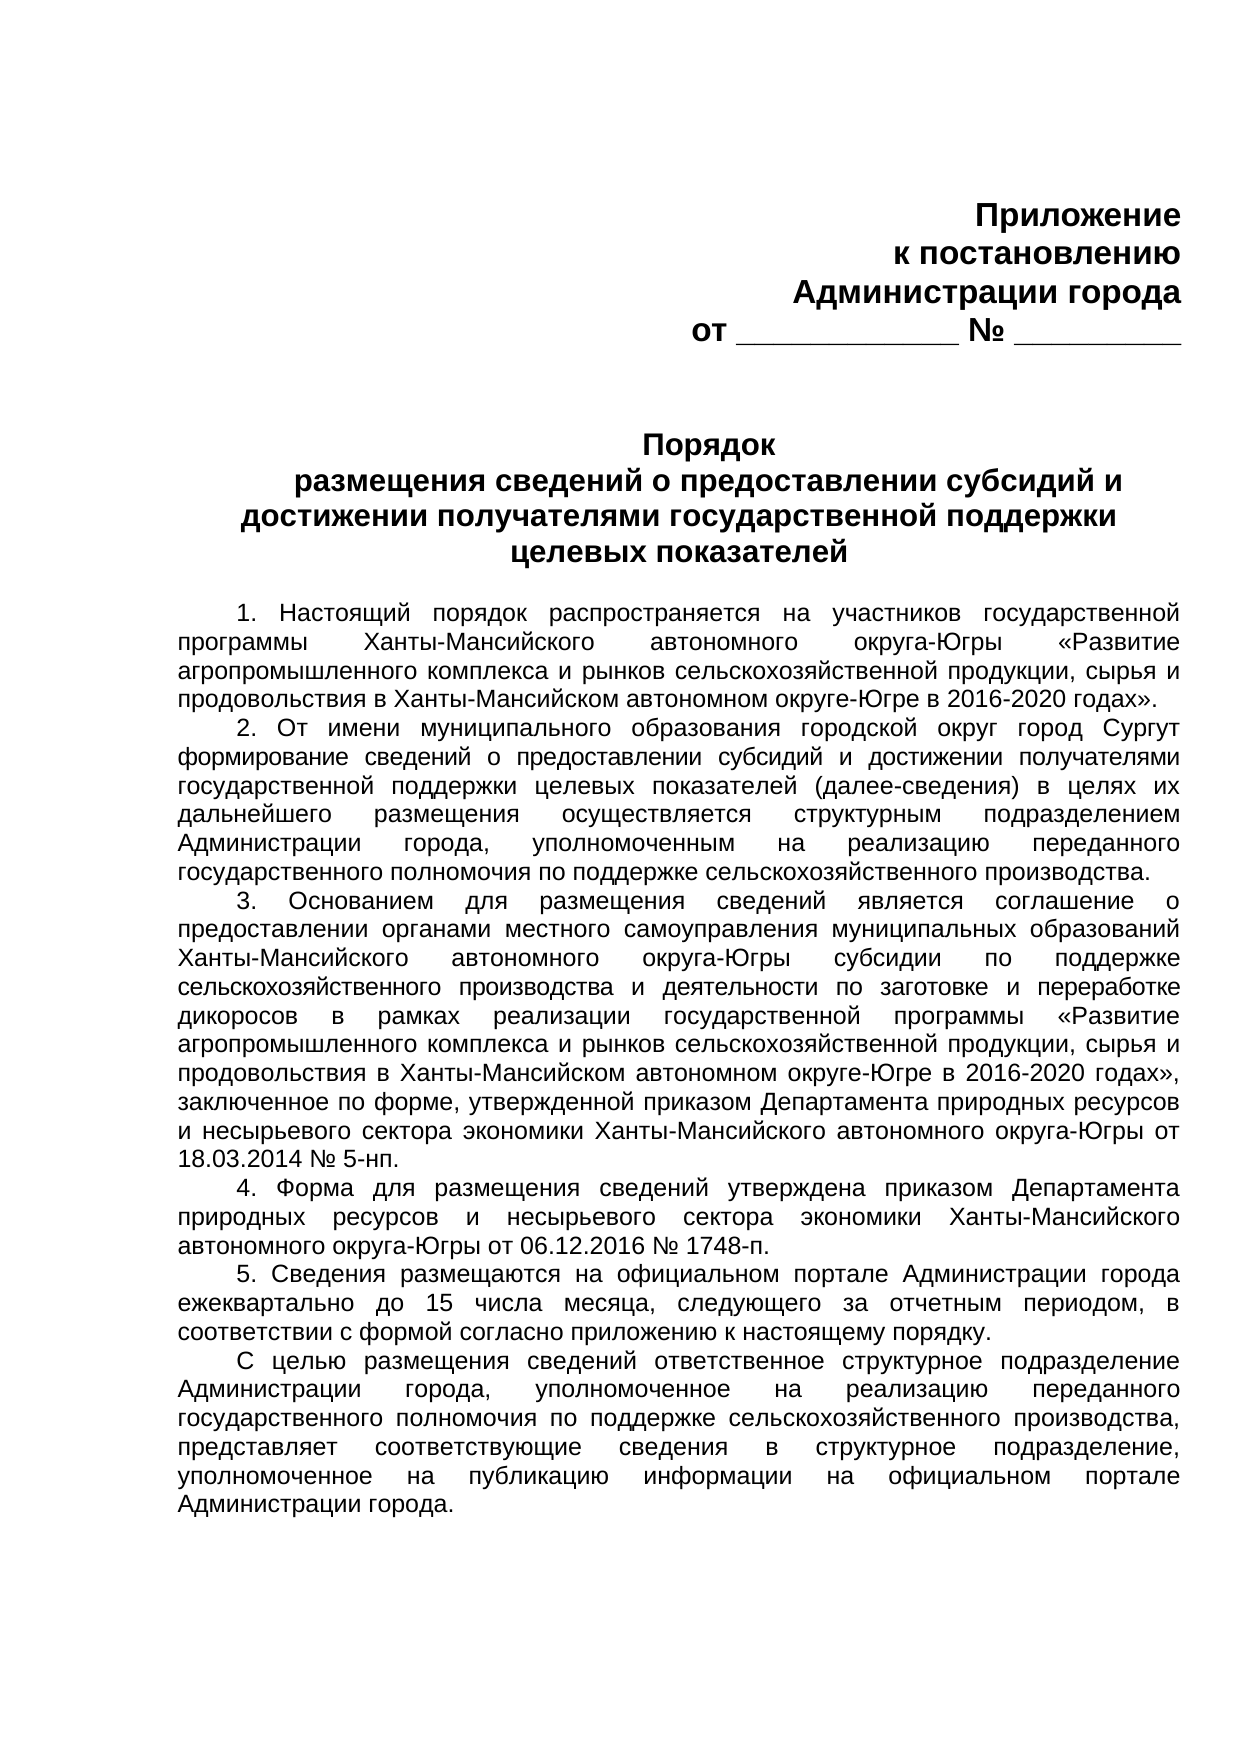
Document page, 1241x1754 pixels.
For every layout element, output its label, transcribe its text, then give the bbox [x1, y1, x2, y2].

text 4. Форма для размещения сведений утверждена приказом Департамента природных ресурсов и несырьевого сектора экономики Ханты-Мансийского автономного округа-Югры от 06.12.2016 № 1748-п. [177, 1173, 1181, 1259]
text 5. Сведения размещаются на официальном портале Администрации города ежеквартально до 15 числа месяца, следующего за отчетным периодом, в соответствии с формой согласно приложению к настоящему порядку. [177, 1259, 1181, 1346]
text Порядок [177, 426, 1181, 462]
text Приложение [236, 195, 1181, 233]
text к постановлению [236, 233, 1181, 272]
text Администрации города [236, 272, 1181, 310]
text С целью размещения сведений ответственное структурное подразделение Администрации города, уполномоченное на реализацию переданного государственного полномочия по поддержке сельскохозяйственного производства, представляет соответствующие сведения в структурное подразделение, уполномоченное на публикацию информации на официальном портале Администрации города. [177, 1346, 1181, 1518]
text 3. Основанием для размещения сведений является соглашение о предоставлении органами местного самоуправления муниципальных образований Ханты-Мансийского автономного округа-Югры субсидии по поддержке сельскохозяйственного производства и деятельности по заготовке и переработке дикоросов в рамках реализации государственной программы «Развитие агропромышленного комплекса и рынков сельскохозяйственной продукции, сырья и продовольствия в Ханты-Мансийском автономном округе-Югре в 2016-2020 годах», заключенное по форме, утвержденной приказом Департамента природных ресурсов и несырьевого сектора экономики Ханты-Мансийского автономного округа-Югры от 18.03.2014 № 5-нп. [177, 886, 1181, 1173]
text 2. От имени муниципального образования городской округ город Сургут формирование сведений о предоставлении субсидий и достижении получателями государственной поддержки целевых показателей (далее-сведения) в целях их дальнейшего размещения осуществляется структурным подразделением Администрации города, уполномоченным на реализацию переданного государственного полномочия по поддержке сельскохозяйственного производства. [177, 713, 1181, 886]
text 1. Настоящий порядок распространяется на участников государственной программы Ханты-Мансийского автономного округа-Югры «Развитие агропромышленного комплекса и рынков сельскохозяйственной продукции, сырья и продовольствия в Ханты-Мансийском автономном округе-Югре в 2016-2020 годах». [177, 598, 1181, 713]
text размещения сведений о предоставлении субсидий и достижении получателями государственной поддержки целевых показателей [177, 462, 1181, 569]
text от ____________ № _________ [236, 310, 1181, 349]
